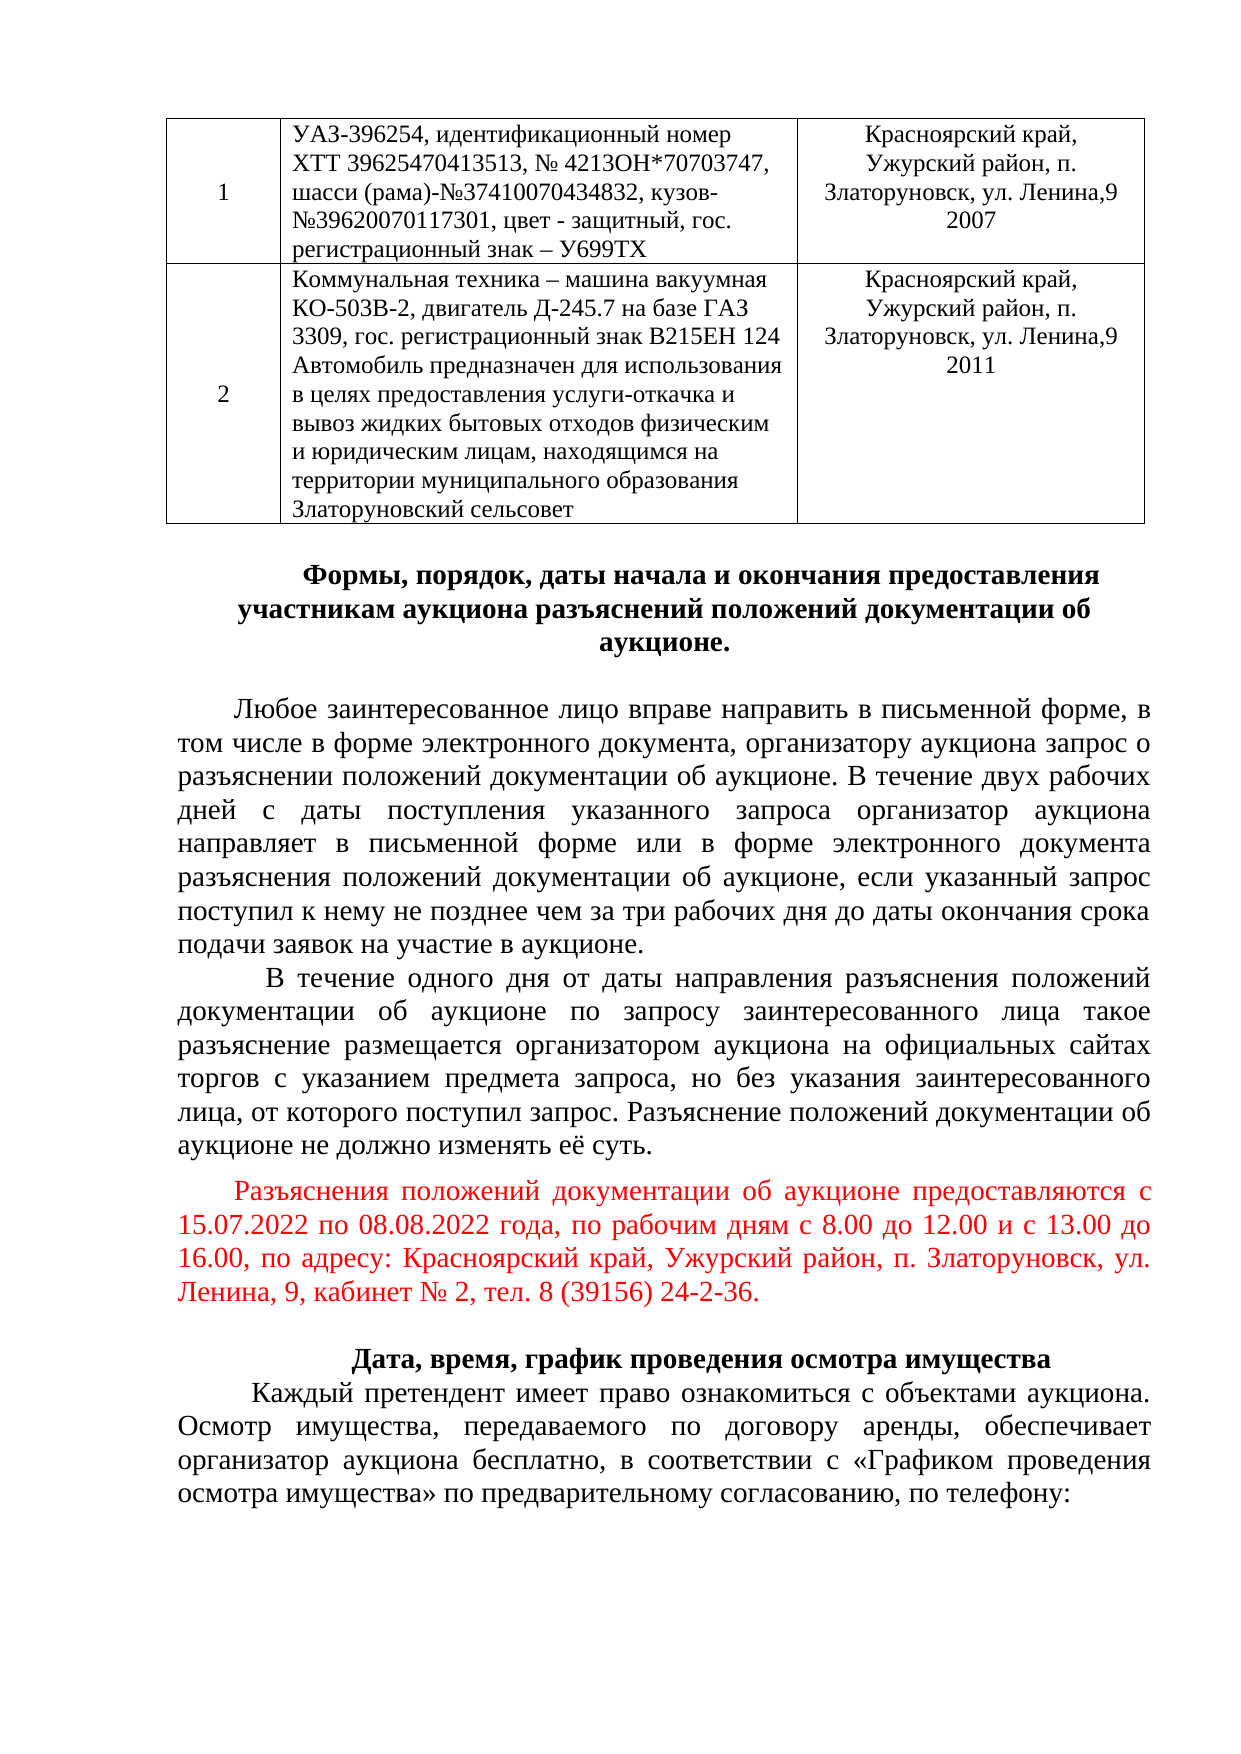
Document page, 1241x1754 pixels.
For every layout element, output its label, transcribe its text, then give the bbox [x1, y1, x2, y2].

text Формы, порядок, даты начала и окончания предоставления участникам аукциона разъяснений положений документации об аукционе. [177, 557, 1152, 658]
text В течение одного дня от даты направления разъяснения положений документации об аукционе по запросу заинтересованного лица такое разъяснение размещается организатором аукциона на официальных сайтах торгов с указанием предмета запроса, но без указания заинтересованного лица, от которого поступил запрос. Разъяснение положений документации об аукционе не должно изменять её суть. [177, 960, 1152, 1161]
table_cell Красноярский край, Ужурский район, п. Златоруновск, ул. Ленина,9 2007 [798, 119, 1144, 263]
table_cell УАЗ-396254, идентификационный номер XTT 39625470413513, № 4213ОН*70703747, шасси (рама)-№37410070434832, кузов- №39620070117301, цвет - защитный, гос. регистрационный знак – У699ТХ [281, 119, 797, 263]
text Разъяснения положений документации об аукционе предоставляются с 15.07.2022 по 08.08.2022 года, по рабочим дням с 8.00 до 12.00 и с 13.00 до 16.00, по адресу: Красноярский край, Ужурский район, п. Златоруновск, ул. Ленина, 9, кабинет № 2, тел. 8 (39156) 24-2-36. [177, 1173, 1152, 1308]
text Любое заинтересованное лицо вправе направить в письменной форме, в том числе в форме электронного документа, организатору аукциона запрос о разъяснении положений документации об аукционе. В течение двух рабочих дней с даты поступления указанного запроса организатор аукциона направляет в письменной форме или в форме электронного документа разъяснения положений документации об аукционе, если указанный запрос поступил к нему не позднее чем за три рабочих дня до даты окончания срока подачи заявок на участие в аукционе. [177, 691, 1152, 960]
table_cell Коммунальная техника – машина вакуумная КО-503В-2, двигатель Д-245.7 на базе ГАЗ 3309, гос. регистрационный знак В215ЕН 124 Автомобиль предназначен для использования в целях предоставления услуги-откачка и вывоз жидких бытовых отходов физическим и юридическим лицам, находящимся на территории муниципального образования Златоруновский сельсовет [281, 264, 797, 523]
table_cell Красноярский край, Ужурский район, п. Златоруновск, ул. Ленина,9 2011 [798, 264, 1144, 523]
table_cell 1 [167, 119, 280, 263]
text Каждый претендент имеет право ознакомиться с объектами аукциона. Осмотр имущества, передаваемого по договору аренды, обеспечивает организатор аукциона бесплатно, в соответствии с «Графиком проведения осмотра имущества» по предварительному согласованию, по телефону: [177, 1375, 1152, 1509]
table_cell 2 [167, 264, 280, 523]
text Дата, время, график проведения осмотра имущества [177, 1341, 1152, 1375]
